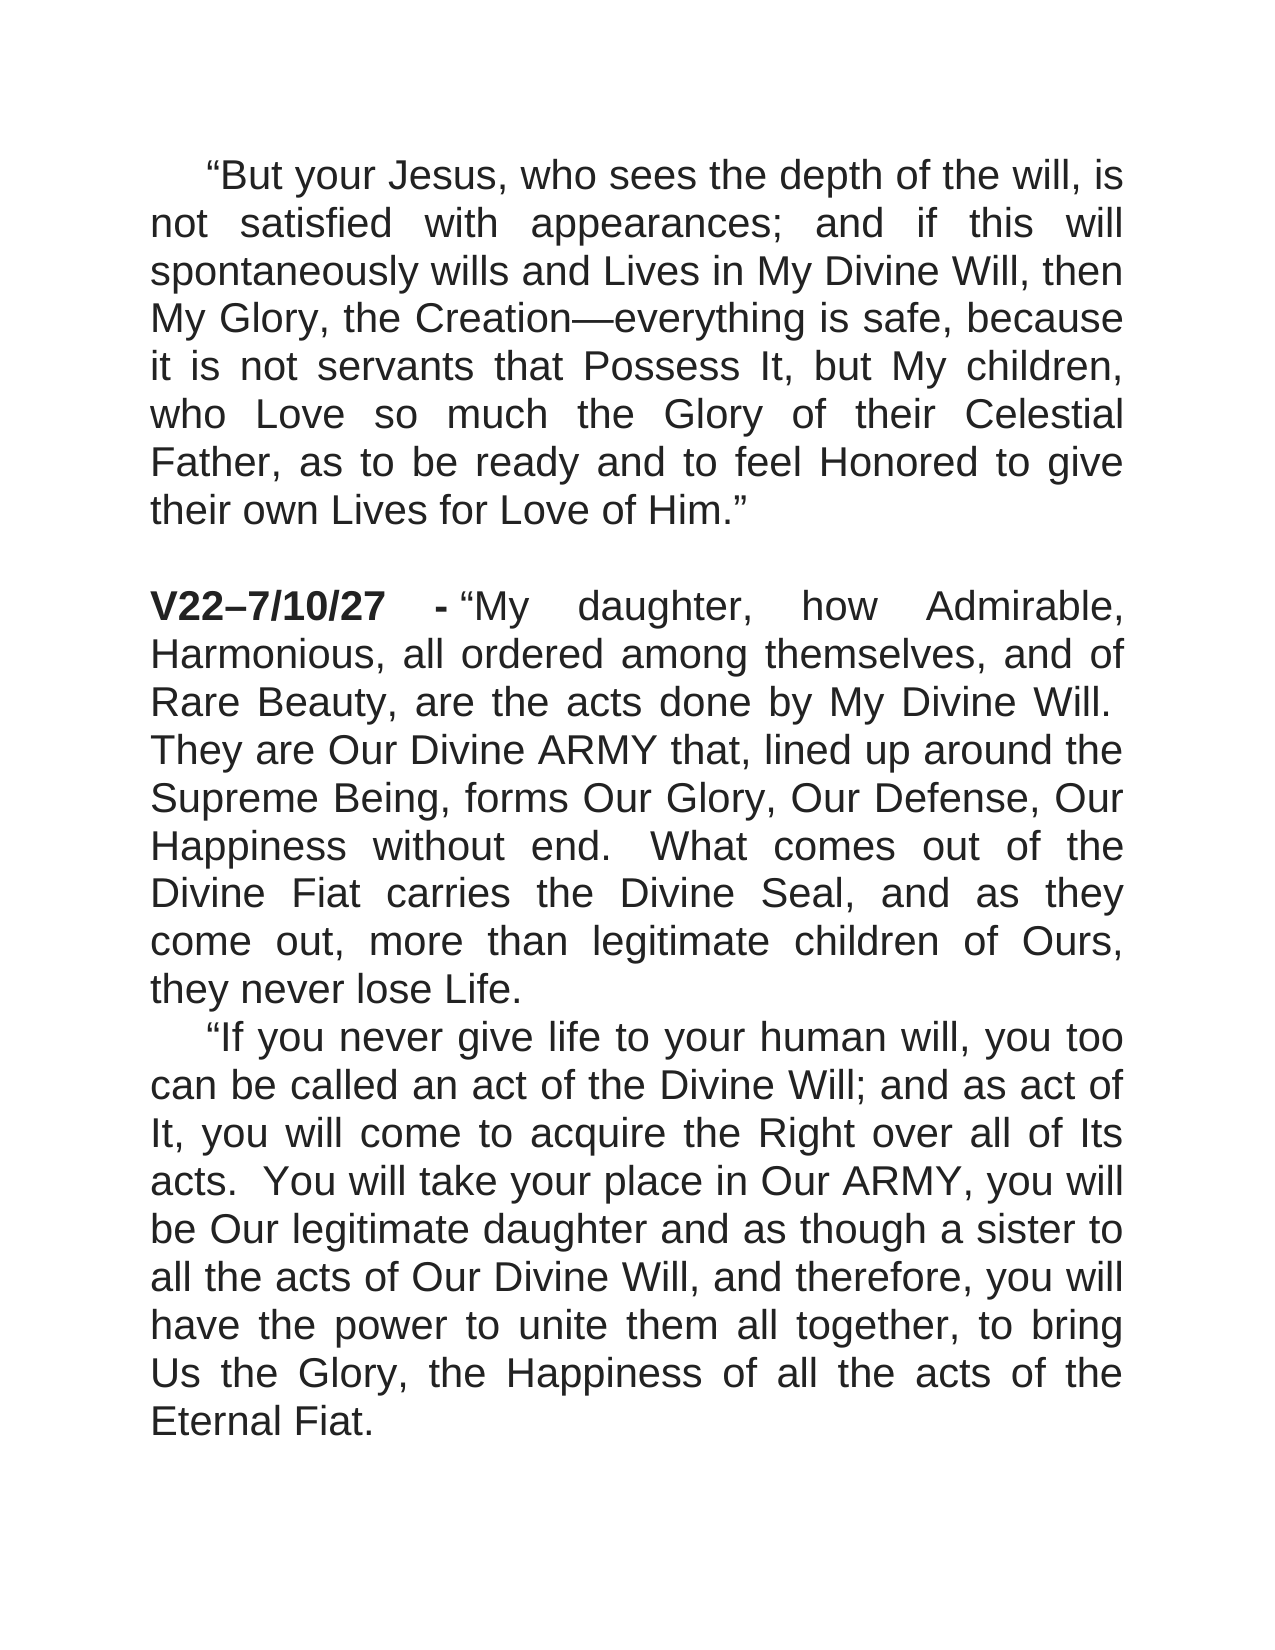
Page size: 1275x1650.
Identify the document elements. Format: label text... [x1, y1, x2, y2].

text V22–7/10/27 - “My daughter, how Admirable, Harmonious, all ordered among themselves, and of Rare Beauty, are the acts done by My Divine Will. They are Our Divine ARMY that, lined up around the Supreme Being, forms Our Glory, Our Defense, Our Happiness without end. What comes out of the Divine Fiat carries the Divine Seal, and as they come out, more than legitimate children of Ours, they never lose Life. [150, 581, 1125, 1012]
text “But your Jesus, who sees the depth of the will, is not satisfied with appearances; and if this will spontaneously wills and Lives in My Divine Will, then My Glory, the Creation—everything is safe, because it is not servants that Possess It, but My children, who Love so much the Glory of their Celestial Father, as to be ready and to feel Honored to give their own Lives for Love of Him.” [150, 150, 1125, 533]
text “If you never give life to your human will, you too can be called an act of the Divine Will; and as act of It, you will come to acquire the Right over all of Its acts. You will take your place in Our ARMY, you will be Our legitimate daughter and as though a sister to all the acts of Our Divine Will, and therefore, you will have the power to unite them all together, to bring Us the Glory, the Happiness of all the acts of the Eternal Fiat. [150, 1012, 1125, 1444]
